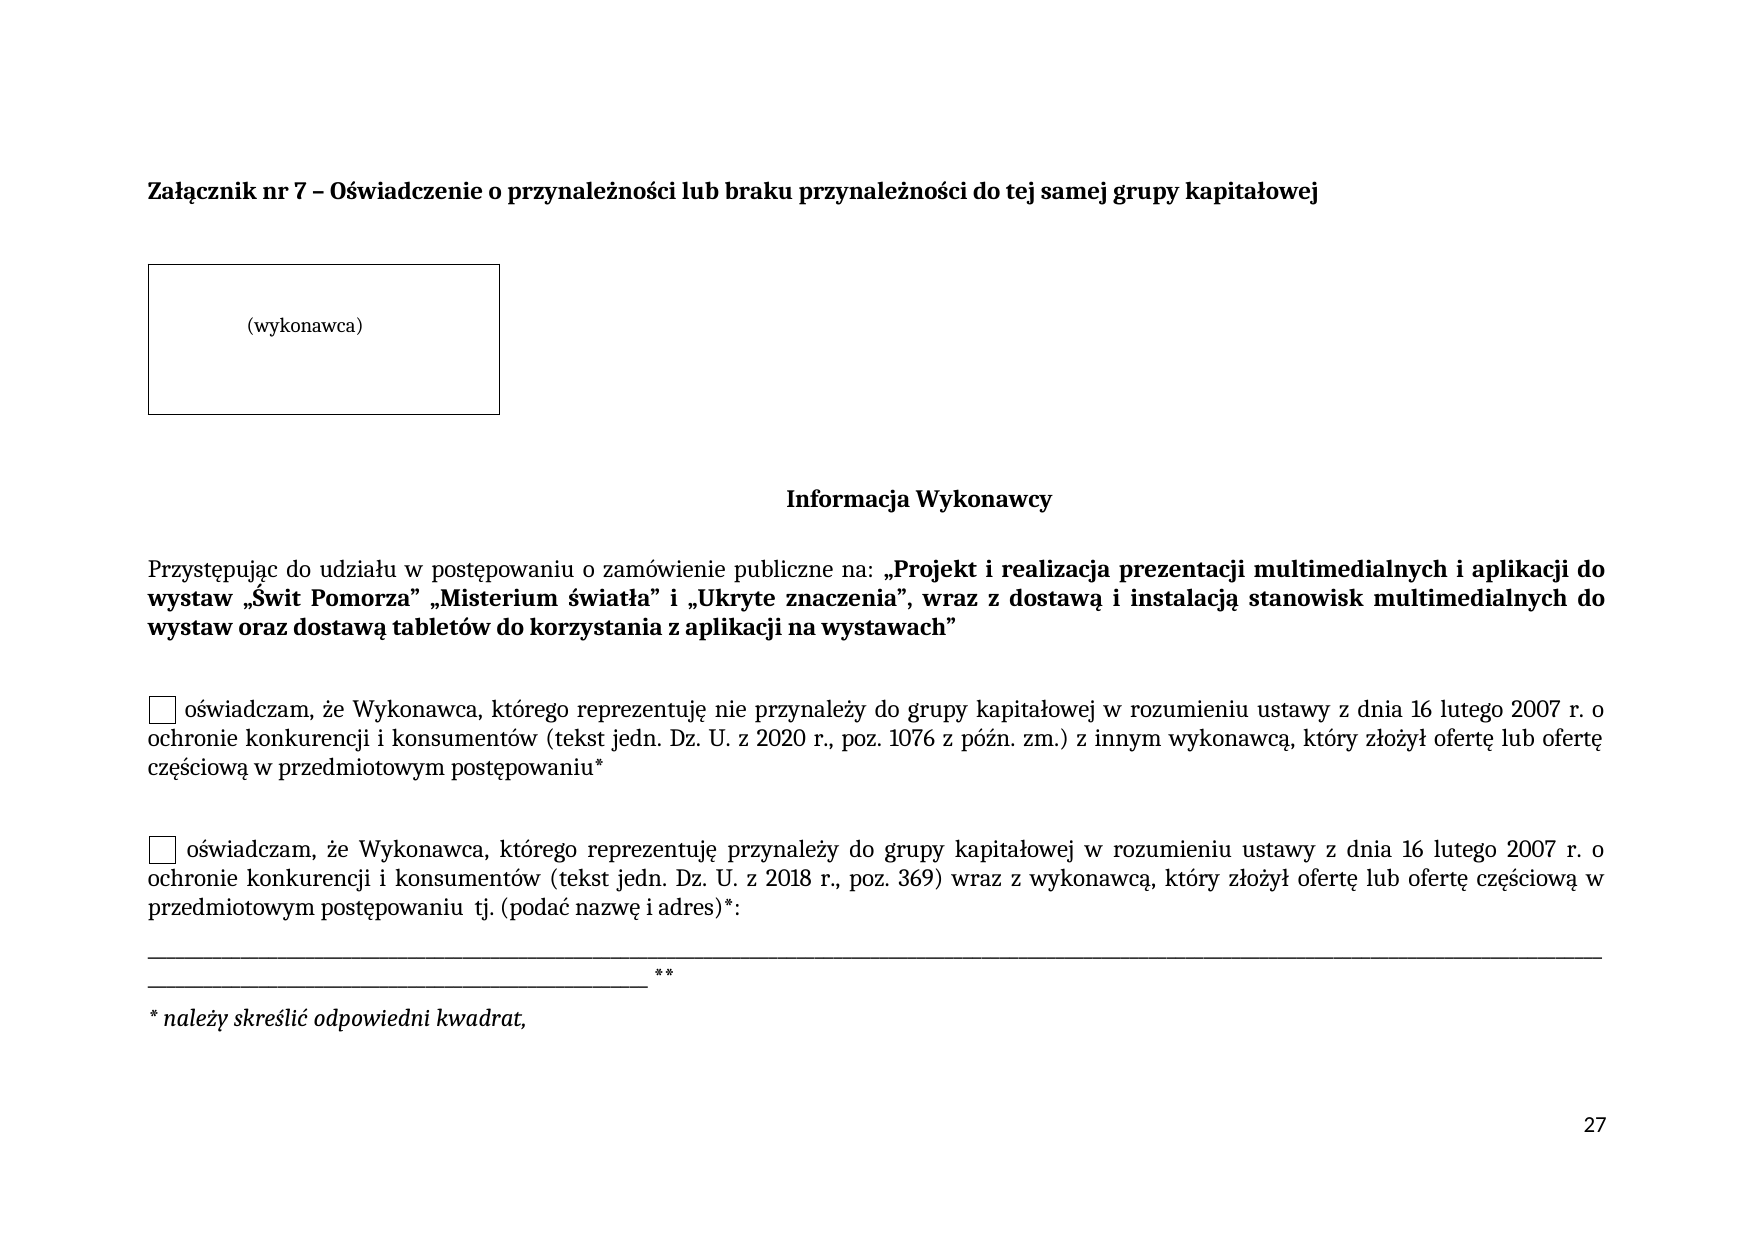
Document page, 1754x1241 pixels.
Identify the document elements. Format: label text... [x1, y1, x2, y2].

text Przystępując do udziału w postępowaniu o zamówienie publiczne na: „Projekt i realizacja prezentacji multimedialnych i aplikacji do wystaw „Świt Pomorza” „Misterium światła” i „Ukryte znaczenia”, wraz z dostawą i instalacją stanowisk multimedialnych do wystaw oraz dostawą tabletów do korzystania z aplikacji na wystawach” [148, 555, 1606, 642]
text ___________________________________________________________________________________________________________________________________________________________________________________________________________________ ** [148, 934, 1606, 992]
text Informacja Wykonawcy [148, 485, 1606, 514]
table_header (wykonawca) [149, 265, 499, 414]
text * należy skreślić odpowiedni kwadrat, [148, 1004, 1606, 1033]
text Załącznik nr 7 – Oświadczenie o przynależności lub braku przynależności do tej samej grupy kapitałowej [148, 177, 1606, 206]
text oświadczam, że Wykonawca, którego reprezentuję przynależy do grupy kapitałowej w rozumieniu ustawy z dnia 16 lutego 2007 r. o ochronie konkurencji i konsumentów (tekst jedn. Dz. U. z 2018 r., poz. 369) wraz z wykonawcą, który złożył ofertę lub ofertę częściową w przedmiotowym postępowaniu tj. (podać nazwę i adres)*: [148, 835, 1606, 922]
text oświadczam, że Wykonawca, którego reprezentuję nie przynależy do grupy kapitałowej w rozumieniu ustawy z dnia 16 lutego 2007 r. o ochronie konkurencji i konsumentów (tekst jedn. Dz. U. z 2020 r., poz. 1076 z późn. zm.) z innym wykonawcą, który złożył ofertę lub ofertę częściową w przedmiotowym postępowaniu* [148, 695, 1606, 782]
